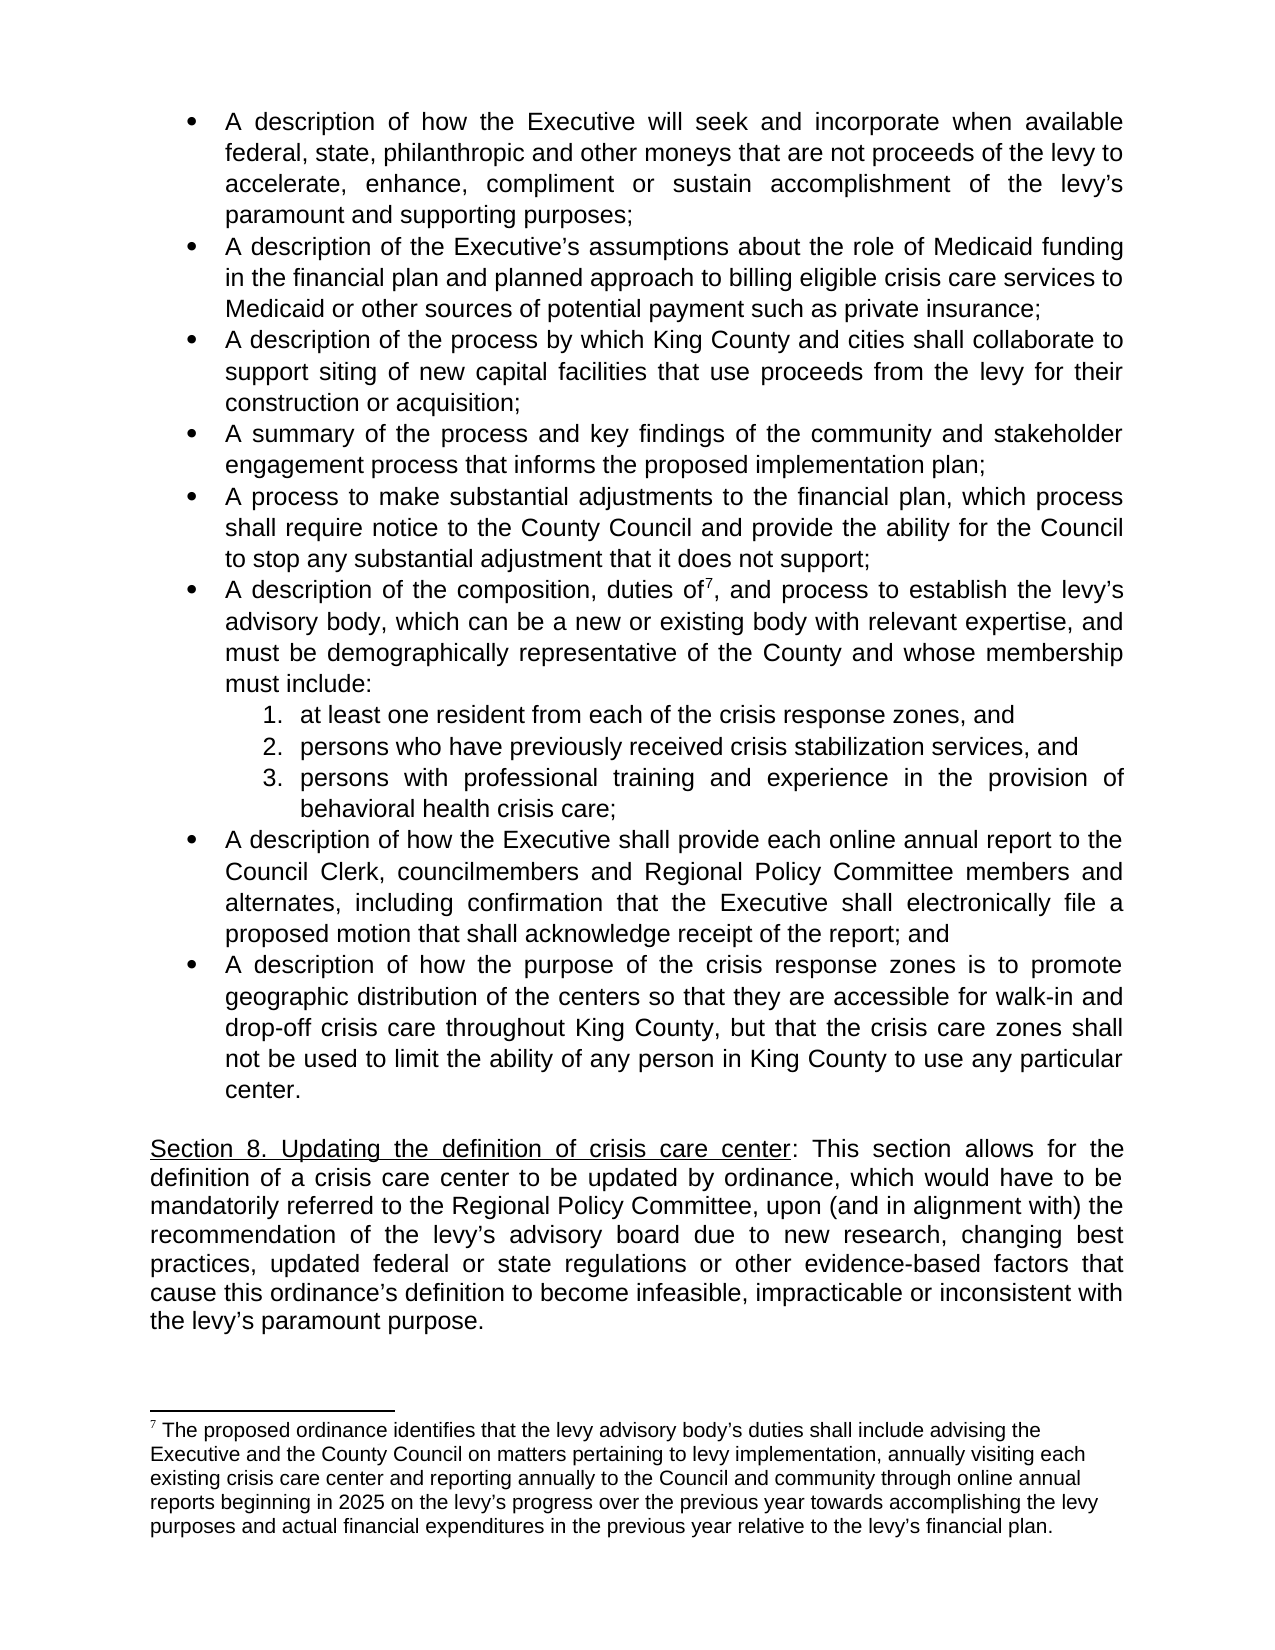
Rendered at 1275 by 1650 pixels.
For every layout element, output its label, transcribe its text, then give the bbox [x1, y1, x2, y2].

list at least one resident from each of the crisis response zones, and [262, 699, 1125, 730]
list A description of the process by which King County and cities shall collaborate to support siting of new capital facilities that use proceeds from the levy for their construction or acquisition; [187, 324, 1125, 417]
list A description of the Executive’s assumptions about the role of Medicaid funding in the financial plan and planned approach to billing eligible crisis care services to Medicaid or other sources of potential payment such as private insurance; [187, 230, 1125, 324]
list A description of how the Executive shall provide each online annual report to the Council Clerk, councilmembers and Regional Policy Committee members and alternates, including confirmation that the Executive shall electronically file a proposed motion that shall acknowledge receipt of the report; and [187, 824, 1125, 949]
list A summary of the process and key findings of the community and stakeholder engagement process that informs the proposed implementation plan; [187, 417, 1125, 480]
list persons who have previously received crisis stabilization services, and [262, 730, 1125, 761]
list A description of how the Executive will seek and incorporate when available federal, state, philanthropic and other moneys that are not proceeds of the levy to accelerate, enhance, compliment or sustain accomplishment of the levy’s paramount and supporting purposes; [187, 105, 1125, 230]
list A description of how the purpose of the crisis response zones is to promote geographic distribution of the centers so that they are accessible for walk-in and drop-off crisis care throughout King County, but that the crisis care zones shall not be used to limit the ability of any person in King County to use any particular center. [187, 949, 1125, 1105]
list A description of the composition, duties of, and process to establish the levy’s advisory body, which can be a new or existing body with relevant expertise, and must be demographically representative of the County and whose membership must include: [187, 574, 1125, 699]
list A process to make substantial adjustments to the financial plan, which process shall require notice to the County Council and provide the ability for the Council to stop any substantial adjustment that it does not support; [187, 480, 1125, 574]
list persons with professional training and experience in the provision of behavioral health crisis care; [262, 761, 1125, 824]
text Section 8. Updating the definition of crisis care center: This section allows for the definition of a crisis care center to be updated by ordinance, which would have to be mandatorily referred to the Regional Policy Committee, upon (and in alignment with) the recommendation of the levy’s advisory board due to new research, changing best practices, updated federal or state regulations or other evidence-based factors that cause this ordinance’s definition to become infeasible, impracticable or inconsistent with the levy’s paramount purpose. [150, 1134, 1125, 1335]
